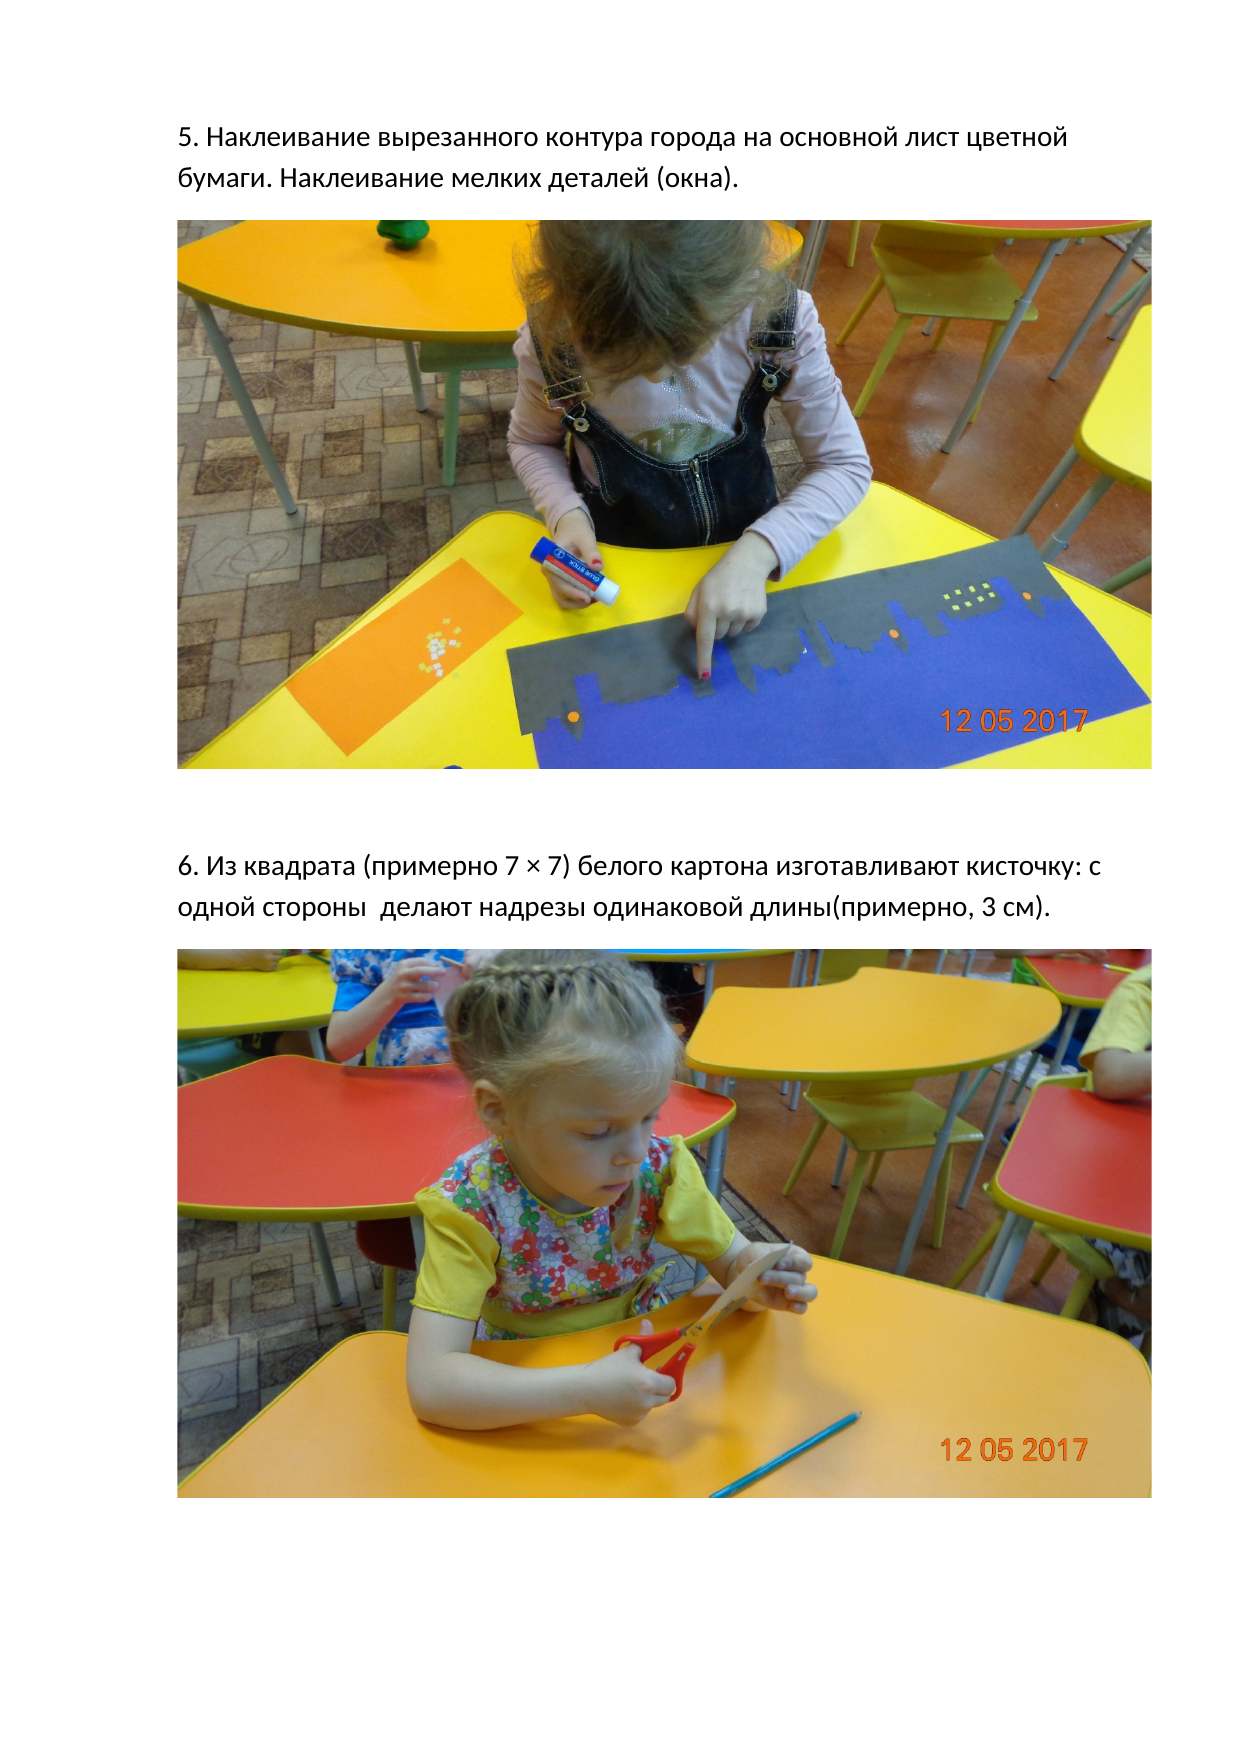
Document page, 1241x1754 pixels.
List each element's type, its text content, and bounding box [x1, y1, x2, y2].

text 5. Наклеивание вырезанного контура города на основной лист цветной бумаги. Наклеивание мелких деталей (окна). [177, 118, 1152, 195]
picture [177, 949, 1152, 1498]
picture [177, 220, 1152, 769]
text 6. Из квадрата (примерно 7 × 7) белого картона изготавливают кисточку: с одной стороны делают надрезы одинаковой длины(примерно, 3 см). [177, 847, 1152, 923]
